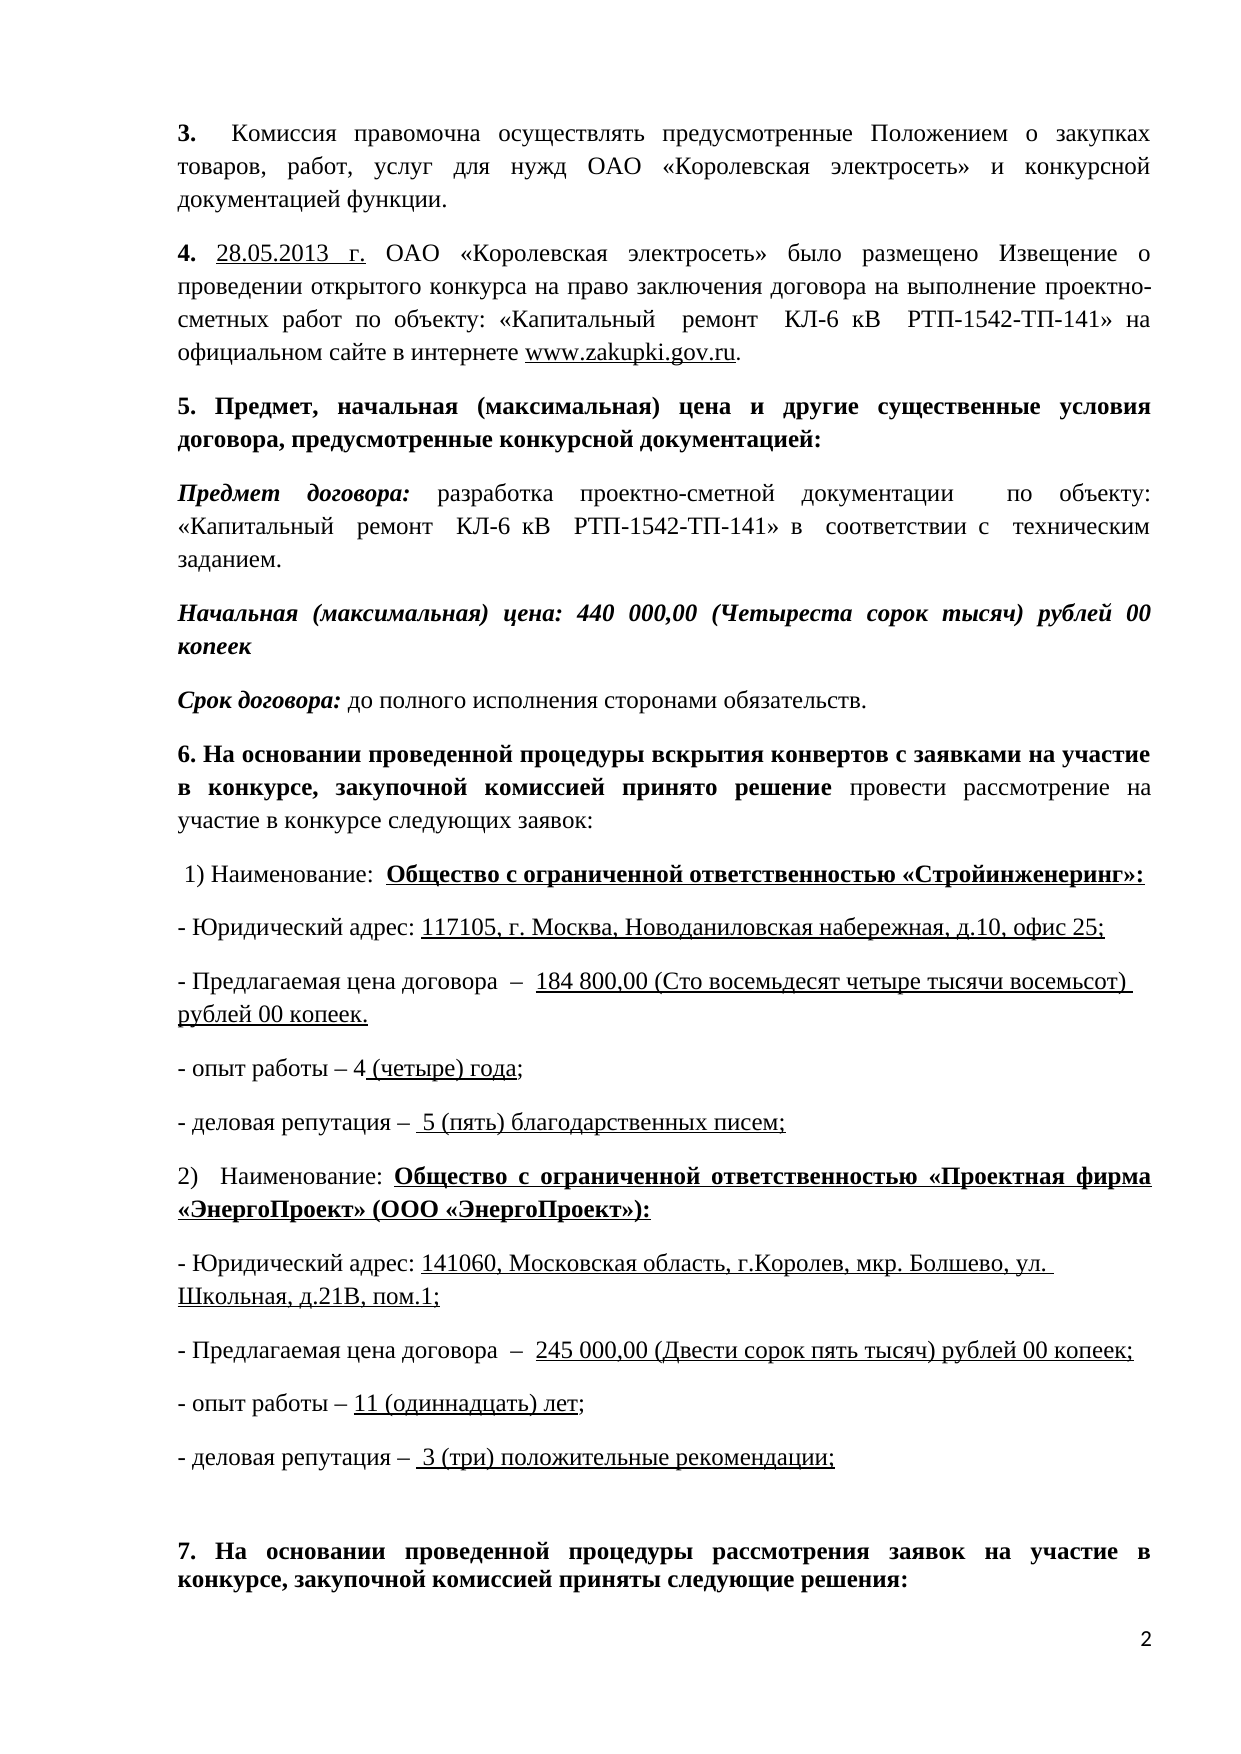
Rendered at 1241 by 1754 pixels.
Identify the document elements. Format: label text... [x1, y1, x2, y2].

text - деловая репутация – 3 (три) положительные рекомендации; [177, 1442, 1152, 1471]
text 2) Наименование: Общество с ограниченной ответственностью «Проектная фирма «ЭнергоПроект» (ООО «ЭнергоПроект»): [177, 1161, 1152, 1223]
text - Предлагаемая цена договора – 184 800,00 (Сто восемьдесят четыре тысячи восемьсот) рублей 00 копеек. [177, 966, 1152, 1028]
text - Юридический адрес: 141060, Московская область, г.Королев, мкр. Болшево, ул. Школьная, д.21В, пом.1; [177, 1248, 1152, 1309]
text 3. Комиссия правомочна осуществлять предусмотренные Положением о закупках товаров, работ, услуг для нужд ОАО «Королевская электросеть» и конкурсной документацией функции. [177, 118, 1152, 213]
text Срок договора: до полного исполнения сторонами обязательств. [177, 685, 1152, 714]
text - Юридический адрес: 117105, г. Москва, Новоданиловская набережная, д.10, офис 25; [177, 912, 1152, 941]
text 5. Предмет, начальная (максимальная) цена и другие существенные условия договора, предусмотренные конкурсной документацией: [177, 391, 1152, 453]
text 7. На основании проведенной процедуры рассмотрения заявок на участие в конкурсе, закупочной комиссией приняты следующие решения: [177, 1536, 1152, 1593]
text - опыт работы – 4 (четыре) года; [177, 1053, 1152, 1082]
text Предмет договора: разработка проектно-сметной документации по объекту: «Капитальный ремонт КЛ-6 кВ РТП-1542-ТП-141» в соответствии с техническим заданием. [177, 478, 1152, 573]
text - деловая репутация – 5 (пять) благодарственных писем; [177, 1107, 1152, 1136]
text 1) Наименование: Общество с ограниченной ответственностью «Стройинженеринг»: [177, 859, 1152, 887]
text 6. На основании проведенной процедуры вскрытия конвертов с заявками на участие в конкурсе, закупочной комиссией принято решение провести рассмотрение на участие в конкурсе следующих заявок: [177, 739, 1152, 833]
text - опыт работы – 11 (одиннадцать) лет; [177, 1388, 1152, 1417]
text Начальная (максимальная) цена: 440 000,00 (Четыреста сорок тысяч) рублей 00 копеек [177, 598, 1152, 660]
text - Предлагаемая цена договора – 245 000,00 (Двести сорок пять тысяч) рублей 00 копеек; [177, 1335, 1152, 1363]
text 4. 28.05.2013 г. ОАО «Королевская электросеть» было размещено Извещение о проведении открытого конкурса на право заключения договора на выполнение проектно-сметных работ по объекту: «Капитальный ремонт КЛ-6 кВ РТП-1542-ТП-141» на официальном сайте в интернете www.zakupki.gov.ru. [177, 238, 1152, 366]
